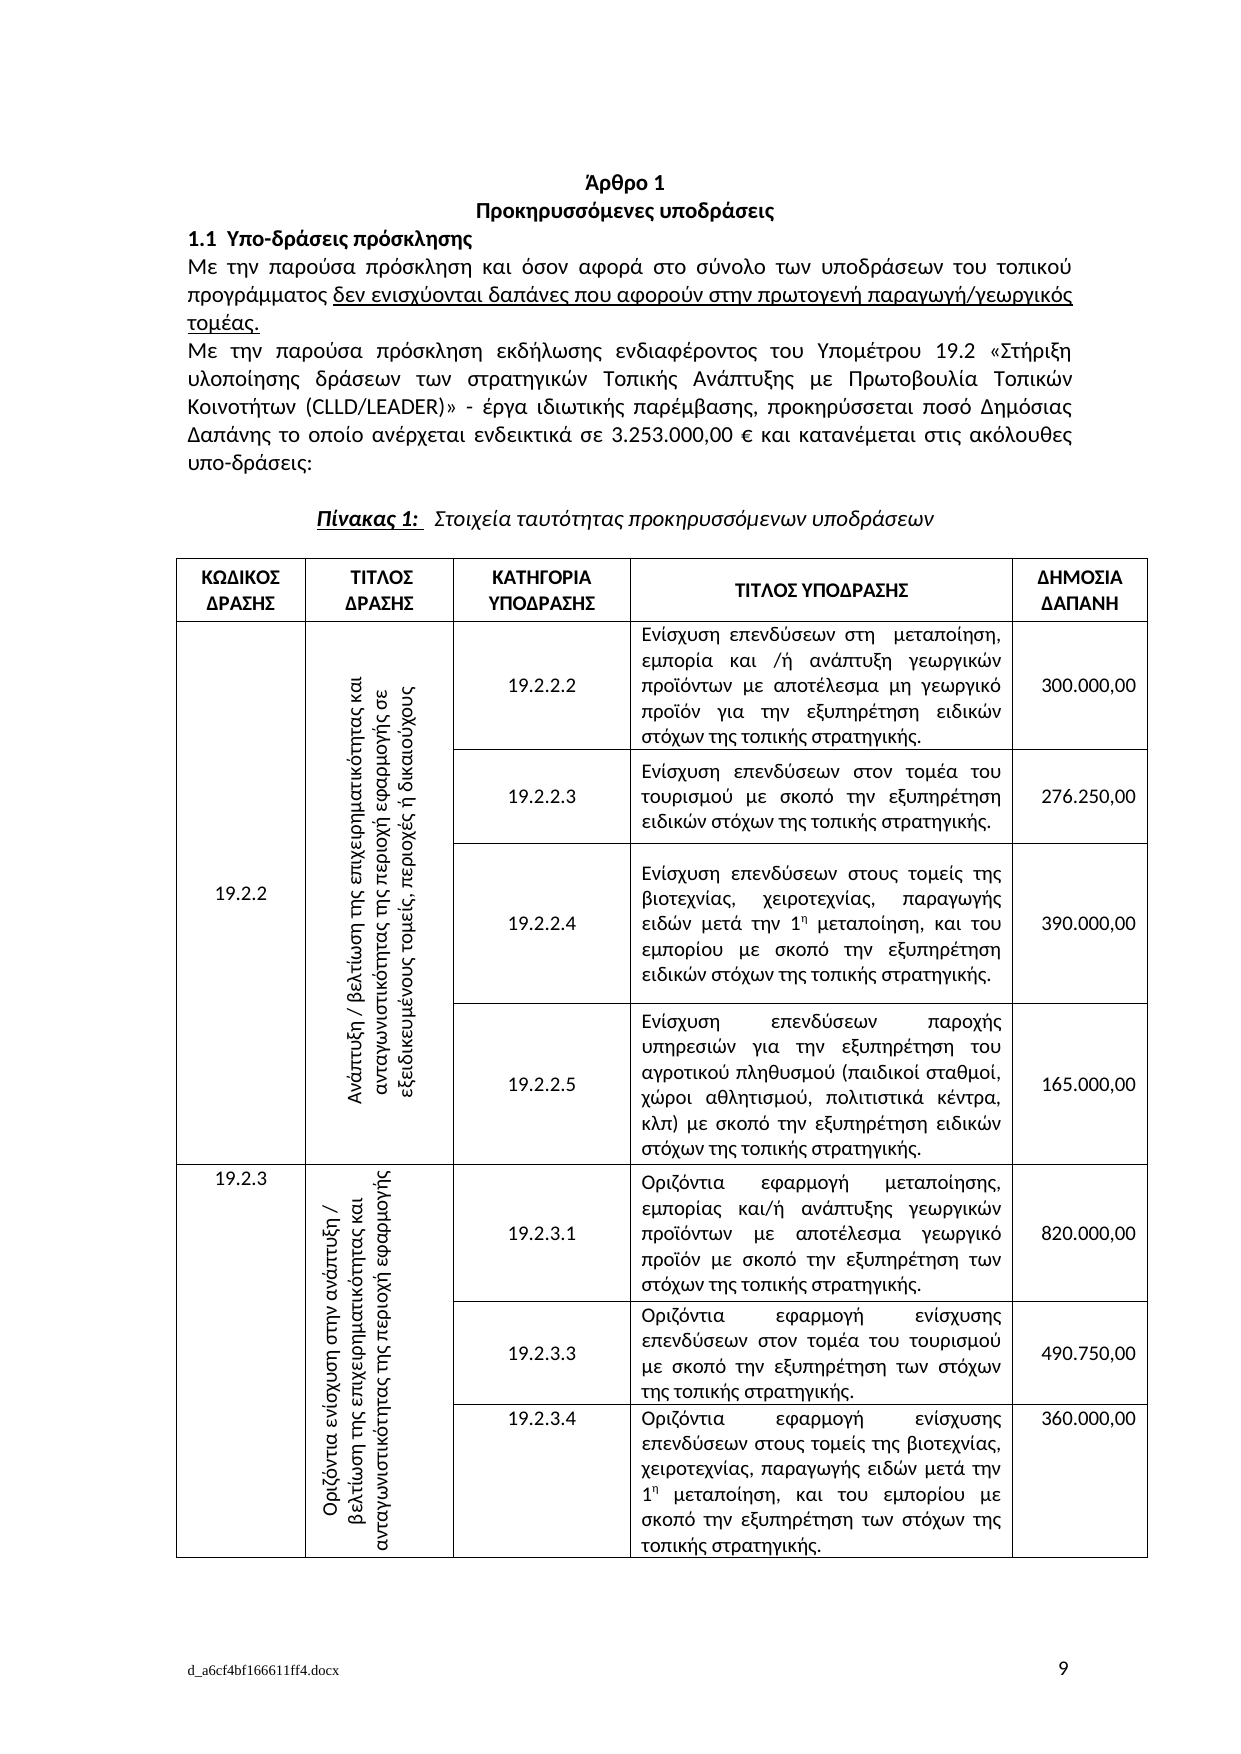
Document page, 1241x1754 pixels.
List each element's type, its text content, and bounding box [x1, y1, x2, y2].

table_cell 19.2.3.1 [454, 1165, 630, 1301]
table_cell 19.2.3 [177, 1165, 305, 1557]
table_cell 490.750,00 [1013, 1302, 1147, 1404]
table_cell Οριζόντια εφαρμογή μεταποίησης, εμπορίας και/ή ανάπτυξης γεωργικών προϊόντων με αποτέλεσμα γεωργικό προϊόν με σκοπό την εξυπηρέτηση των στόχων της τοπικής στρατηγικής. [631, 1165, 1012, 1301]
table_header ΤΙΤΛΟΣ ΔΡΑΣΗΣ [306, 559, 453, 621]
table_cell Ενίσχυση επενδύσεων παροχής υπηρεσιών για την εξυπηρέτηση του αγροτικού πληθυσμού (παιδικοί σταθμοί, χώροι αθλητισμού, πολιτιστικά κέντρα, κλπ) με σκοπό την εξυπηρέτηση ειδικών στόχων της τοπικής στρατηγικής. [631, 1004, 1012, 1164]
table_cell 19.2.2.4 [454, 844, 630, 1003]
text Πίνακας 1: Στοιχεία ταυτότητας προκηρυσσόμενων υποδράσεων [187, 504, 1063, 533]
table_cell 19.2.3.3 [454, 1302, 630, 1404]
table_cell 276.250,00 [1013, 750, 1147, 842]
table_cell Ενίσχυση επενδύσεων στη μεταποίηση, εμπορία και /ή ανάπτυξη γεωργικών προϊόντων με αποτέλεσμα μη γεωργικό προϊόν για την εξυπηρέτηση ειδικών στόχων της τοπικής στρατηγικής. [631, 622, 1012, 749]
table_cell 19.2.2 [177, 622, 305, 1164]
table_cell 19.2.3.4 [454, 1405, 630, 1557]
text Με την παρούσα πρόσκληση εκδήλωσης ενδιαφέροντος του Υπομέτρου 19.2 «Στήριξη υλοποίησης δράσεων των στρατηγικών Τοπικής Ανάπτυξης με Πρωτοβουλία Τοπικών Κοινοτήτων (CLLD/LEADER)» - έργα ιδιωτικής παρέμβασης, προκηρύσσεται ποσό Δημόσιας Δαπάνης το οποίο ανέρχεται ενδεικτικά σε 3.253.000,00 € και κατανέμεται στις ακόλουθες υπο-δράσεις: [187, 336, 1073, 477]
table_cell 300.000,00 [1013, 622, 1147, 749]
table_header ΔΗΜΟΣΙΑ ΔΑΠΑΝΗ [1013, 559, 1147, 621]
table_cell 19.2.2.5 [454, 1004, 630, 1164]
table_cell 165.000,00 [1013, 1004, 1147, 1164]
text 1.1 Υπο-δράσεις πρόσκλησης [187, 224, 1063, 252]
table_header ΚΩΔΙΚΟΣ ΔΡΑΣΗΣ [177, 559, 305, 621]
table_header ΚΑΤΗΓΟΡΙΑ ΥΠΟΔΡΑΣΗΣ [454, 559, 630, 621]
table_cell 360.000,00 [1013, 1405, 1147, 1557]
table_cell Ανάπτυξη / βελτίωση της επιχειρηματικότητας και ανταγωνιστικότητας της περιοχή εφαρμογής σε εξειδικευμένους τομείς, περιοχές ή δικαιούχους [306, 622, 453, 1164]
table_cell Ενίσχυση επενδύσεων στον τομέα του τουρισμού με σκοπό την εξυπηρέτηση ειδικών στόχων της τοπικής στρατηγικής. [631, 750, 1012, 842]
table_cell 19.2.2.2 [454, 622, 630, 749]
table_cell Οριζόντια εφαρμογή ενίσχυσης επενδύσεων στον τομέα του τουρισμού με σκοπό την εξυπηρέτηση των στόχων της τοπικής στρατηγικής. [631, 1302, 1012, 1404]
table_header ΤΙΤΛΟΣ ΥΠΟΔΡΑΣΗΣ [631, 559, 1012, 621]
table_cell 390.000,00 [1013, 844, 1147, 1003]
text Άρθρο 1 [187, 168, 1063, 196]
table_cell 820.000,00 [1013, 1165, 1147, 1301]
table_cell 19.2.2.3 [454, 750, 630, 842]
text Προκηρυσσόμενες υποδράσεις [187, 196, 1063, 224]
table_cell Ενίσχυση επενδύσεων στους τομείς της βιοτεχνίας, χειροτεχνίας, παραγωγής ειδών μετά την 1η μεταποίηση, και του εμπορίου με σκοπό την εξυπηρέτηση ειδικών στόχων της τοπικής στρατηγικής. [631, 844, 1012, 1003]
table_cell Οριζόντια εφαρμογή ενίσχυσης επενδύσεων στους τομείς της βιοτεχνίας, χειροτεχνίας, παραγωγής ειδών μετά την 1η μεταποίηση, και του εμπορίου με σκοπό την εξυπηρέτηση των στόχων της τοπικής στρατηγικής. [631, 1405, 1012, 1557]
text Με την παρούσα πρόσκληση και όσον αφορά στο σύνολο των υποδράσεων του τοπικού προγράμματος δεν ενισχύονται δαπάνες που αφορούν στην πρωτογενή παραγωγή/γεωργικός τομέας. [187, 252, 1073, 336]
table_cell Οριζόντια ενίσχυση στην ανάπτυξη / βελτίωση της επιχειρηματικότητας και ανταγωνιστικότητας της περιοχή εφαρμογής [306, 1165, 453, 1557]
